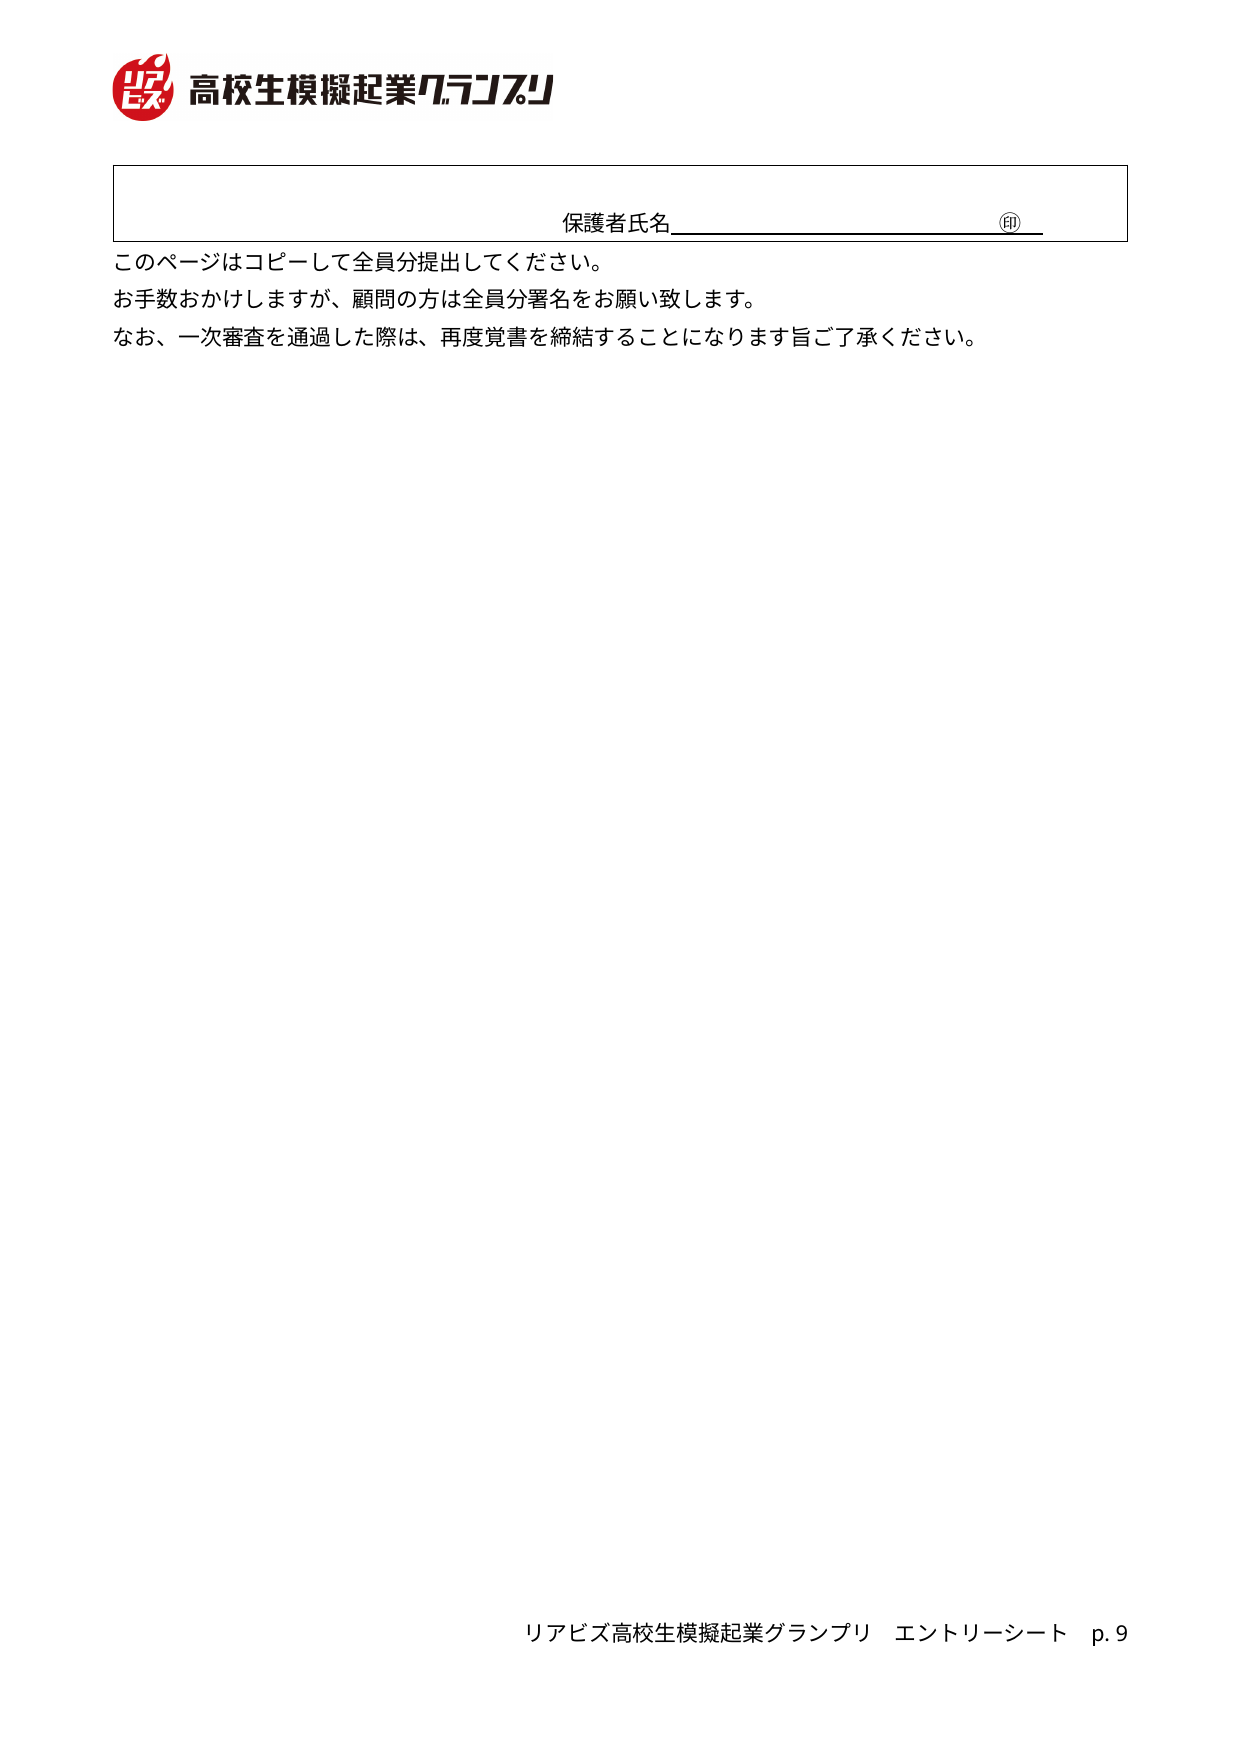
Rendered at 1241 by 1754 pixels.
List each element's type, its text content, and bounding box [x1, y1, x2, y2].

text お手数おかけしますが、顧問の方は全員分署名をお願い致します。 [112, 279, 1128, 317]
picture [112, 53, 554, 121]
text なお、一次審査を通過した際は、再度覚書を締結することになります旨ご了承ください。 [112, 317, 1128, 354]
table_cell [114, 166, 1127, 241]
text このページはコピーして全員分提出してください。 [112, 242, 1128, 279]
